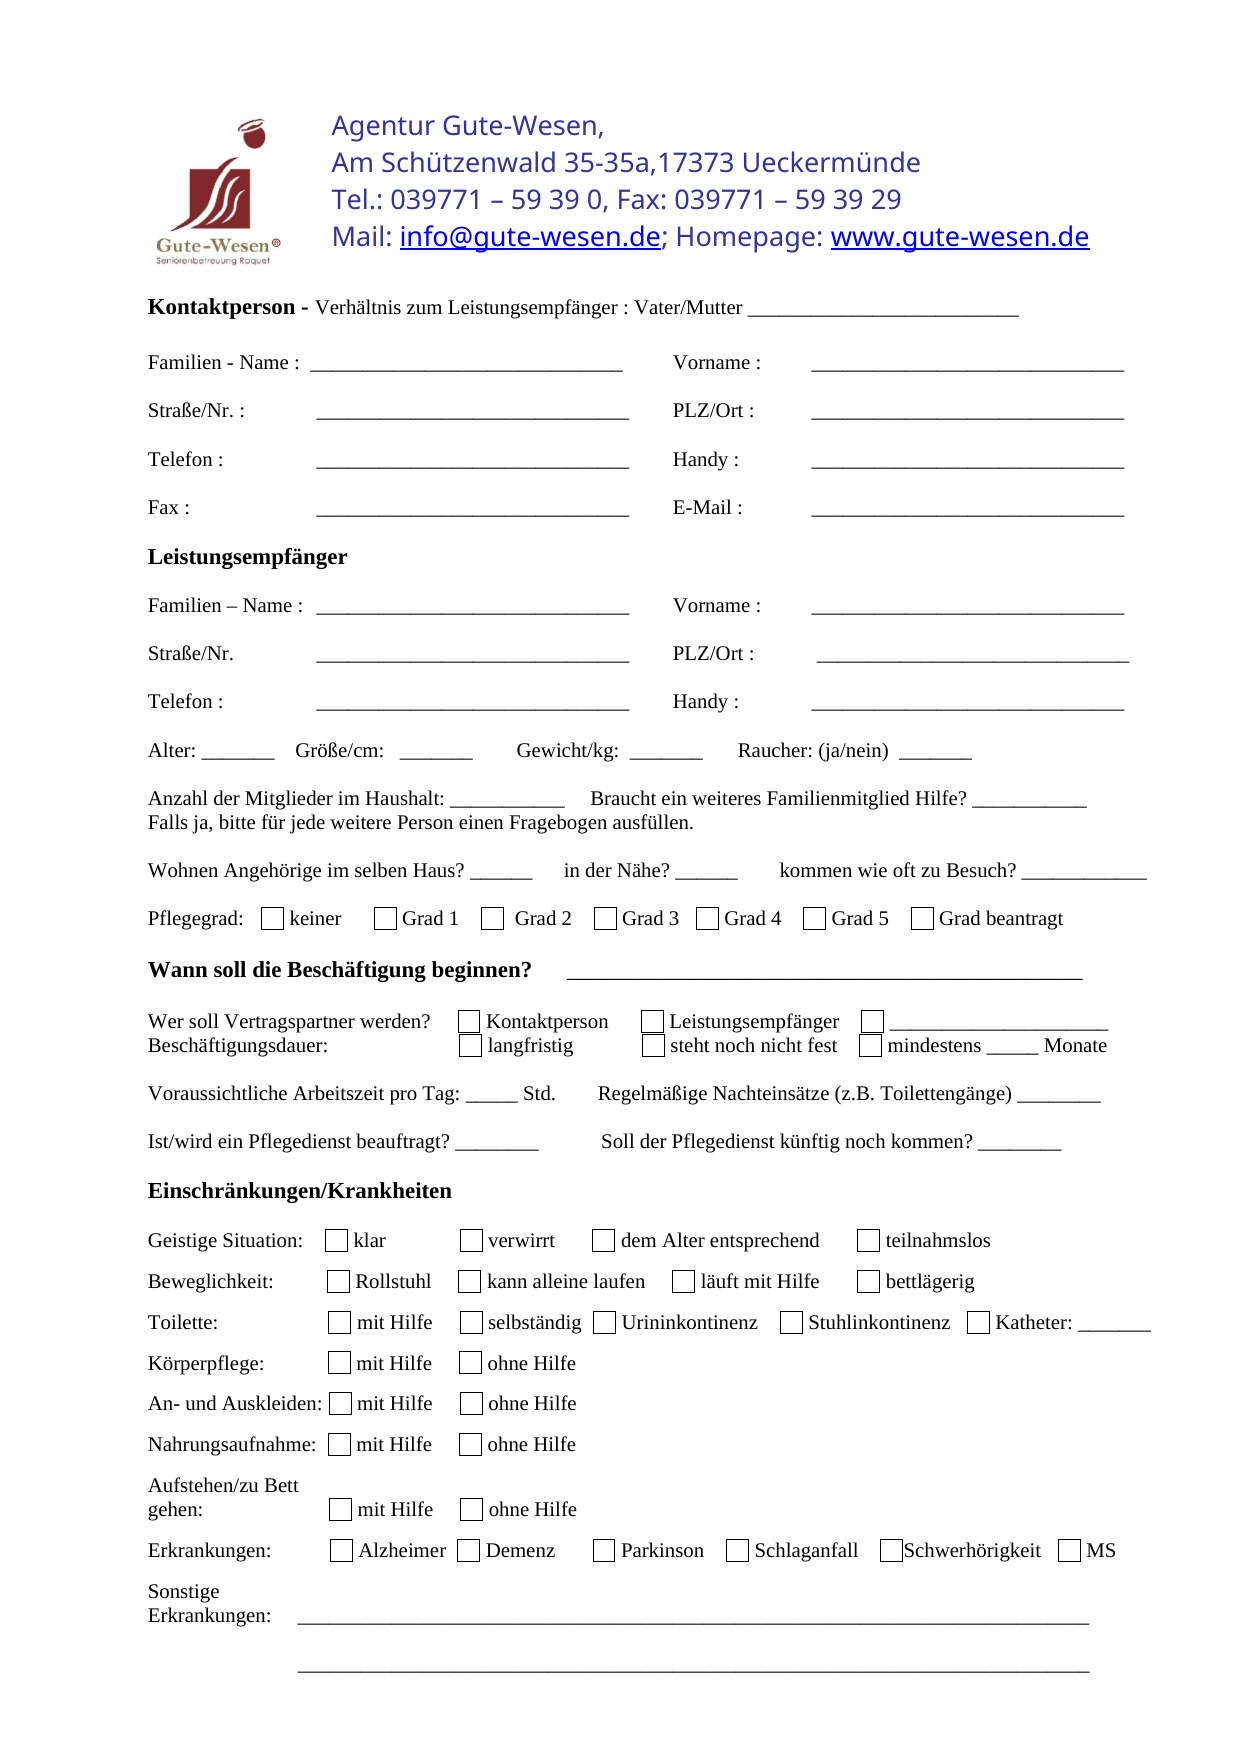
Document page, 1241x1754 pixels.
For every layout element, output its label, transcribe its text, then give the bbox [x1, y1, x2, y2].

text Erkrankungen: Alzheimer Demenz Parkinson Schlaganfall Schwerhörigkeit MS [148, 1538, 1125, 1562]
text Geistige Situation: klar verwirrt dem Alter entsprechend teilnahmslos [148, 1228, 1125, 1252]
text Einschränkungen/Krankheiten [148, 1178, 1125, 1204]
text Aufstehen/zu Bett [148, 1473, 1125, 1497]
text Erkrankungen: ____________________________________________________________________________ [148, 1603, 1125, 1627]
text gehen: mit Hilfe ohne Hilfe [148, 1497, 1125, 1521]
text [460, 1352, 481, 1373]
text Wann soll die Beschäftigung beginnen? _____________________________________________ [148, 956, 1125, 983]
text Leistungsempfänger [148, 543, 1125, 569]
text Pflegegrad: keiner Grad 1 Grad 2 Grad 3 Grad 4 Grad 5 Grad beantragt [148, 906, 1136, 930]
picture [147, 110, 291, 276]
text Fax : ______________________________ E-Mail : ______________________________ [148, 495, 1125, 519]
text Anzahl der Mitglieder im Haushalt: ___________ Braucht ein weiteres Familienmitglied Hilfe? ___________ [148, 786, 1125, 810]
text Telefon : ______________________________ Handy : ______________________________ [148, 689, 1125, 713]
text Telefon : ______________________________ Handy : ______________________________ [148, 447, 1125, 471]
text Alter: _______ Größe/cm: _______ Gewicht/kg: _______ Raucher: (ja/nein) _______ [148, 738, 1125, 762]
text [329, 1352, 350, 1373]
text Körperpflege: mit Hilfe ohne Hilfe [351, 1351, 459, 1374]
text Kontaktperson - Verhältnis zum Leistungsempfänger : Vater/Mutter __________________________ [148, 293, 1125, 319]
text Wohnen Angehörige im selben Haus? ______ in der Nähe? ______ kommen wie oft zu Besuch? ____________ [148, 858, 1155, 882]
text Familien – Name : ______________________________ Vorname : ______________________________ [148, 593, 1125, 617]
text Körperpflege: mit Hilfe ohne Hilfe [482, 1351, 1125, 1374]
text An- und Auskleiden: mit Hilfe ohne Hilfe [148, 1391, 1125, 1415]
text Ist/wird ein Pflegedienst beauftragt? ________ Soll der Pflegedienst künftig noch kommen? ________ [148, 1129, 1125, 1153]
text Toilette: mit Hilfe selbständig Urininkontinenz Stuhlinkontinenz Katheter: _______ [148, 1310, 1160, 1334]
text Nahrungsaufnahme: mit Hilfe ohne Hilfe [148, 1432, 1125, 1456]
text Beschäftigungsdauer: langfristig steht noch nicht fest mindestens _____ Monate [148, 1033, 1155, 1057]
text Beweglichkeit: Rollstuhl kann alleine laufen läuft mit Hilfe bettlägerig [148, 1269, 1125, 1293]
text Wer soll Vertragspartner werden? Kontaktperson Leistungsempfänger _____________________ [148, 1009, 1125, 1033]
text Körperpflege: mit Hilfe ohne Hilfe [148, 1351, 328, 1374]
text Straße/Nr. : ______________________________ PLZ/Ort : ______________________________ [148, 398, 1125, 422]
text Sonstige [148, 1579, 1125, 1603]
text Falls ja, bitte für jede weitere Person einen Fragebogen ausfüllen. [148, 810, 1125, 834]
text Straße/Nr. ______________________________ PLZ/Ort : ______________________________ [148, 641, 1141, 665]
text Voraussichtliche Arbeitszeit pro Tag: _____ Std. Regelmäßige Nachteinsätze (z.B. Toilettengänge) ________ [148, 1081, 1125, 1105]
text ____________________________________________________________________________ [148, 1651, 1125, 1675]
text Familien - Name : ______________________________ Vorname : ______________________________ [148, 350, 1125, 374]
